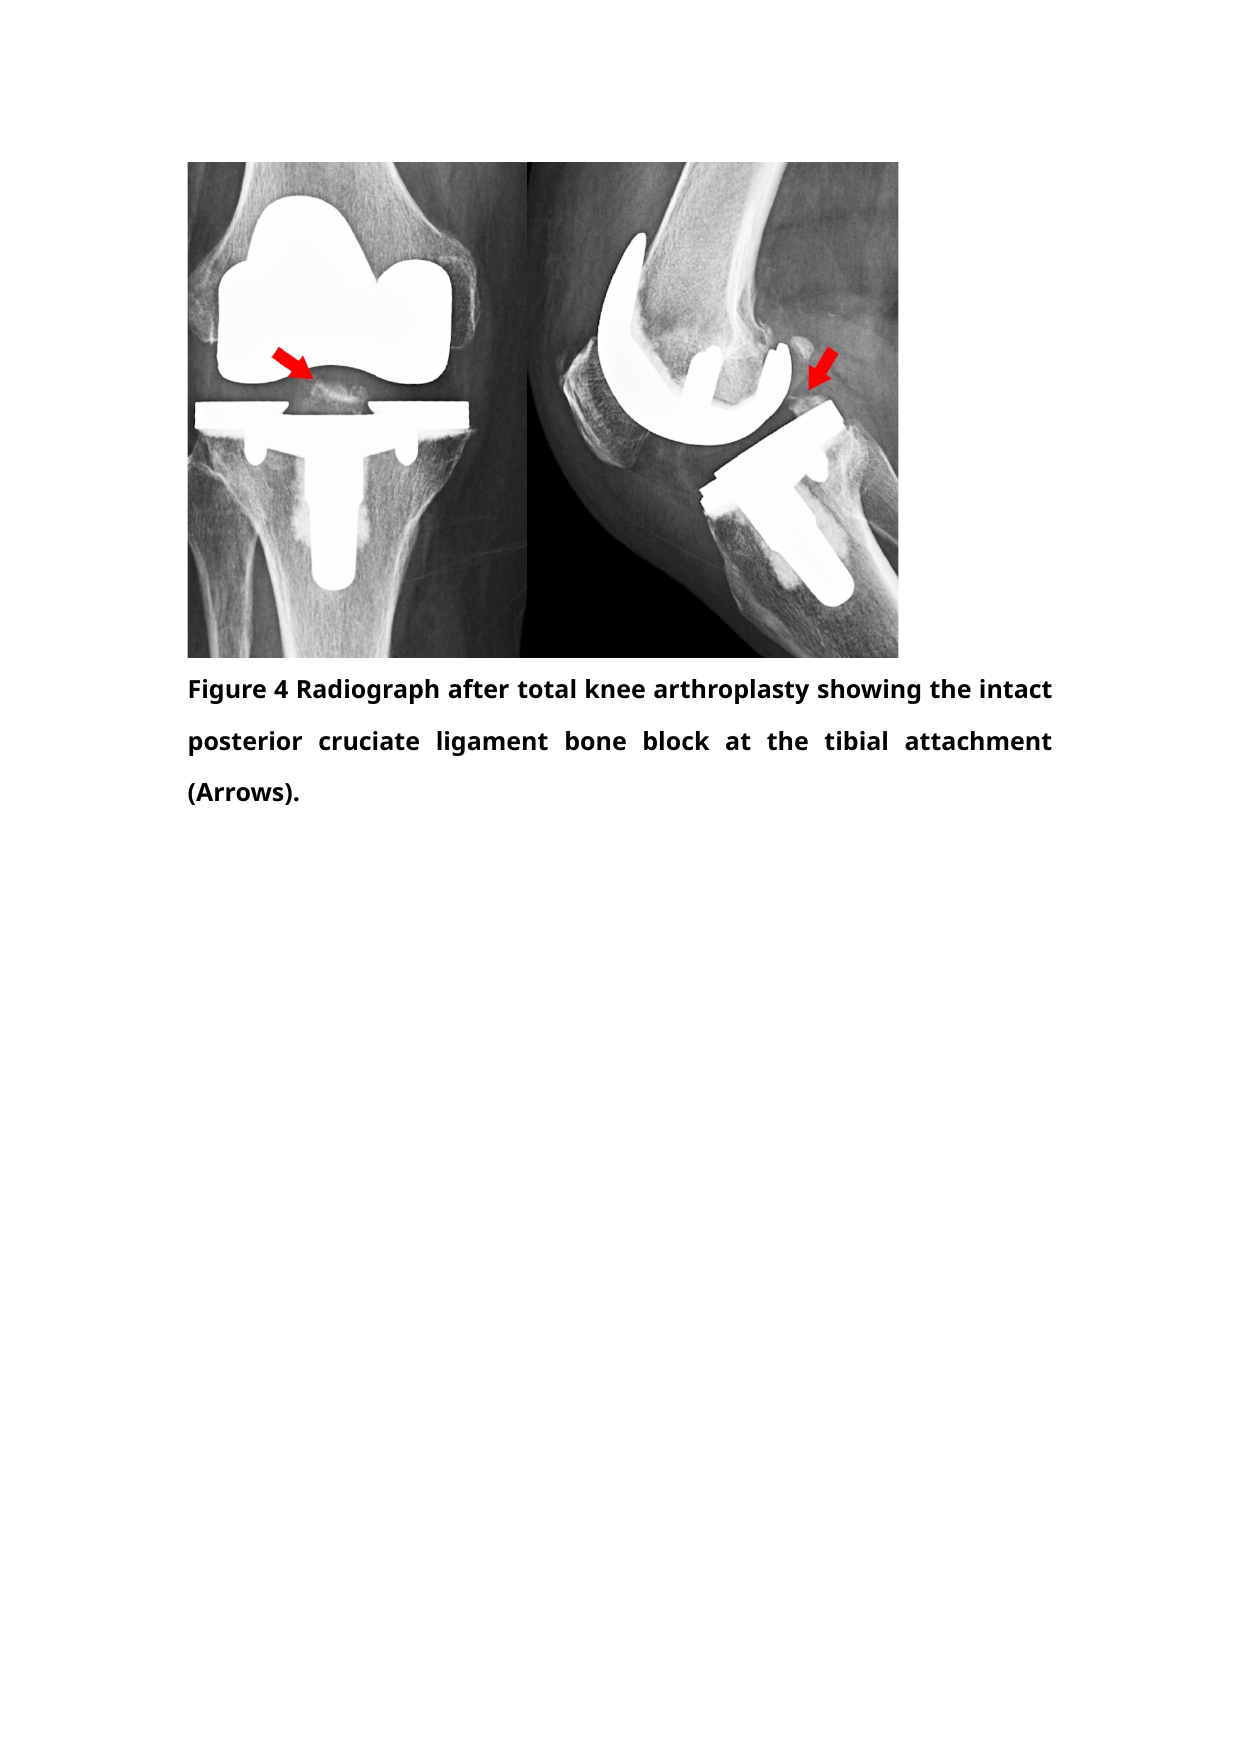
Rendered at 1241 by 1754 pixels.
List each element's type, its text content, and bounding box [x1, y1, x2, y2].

text Figure 4 Radiograph after total knee arthroplasty showing the intact posterior cruciate ligament bone block at the tibial attachment (Arrows). [187, 672, 1053, 808]
picture [187, 162, 899, 658]
